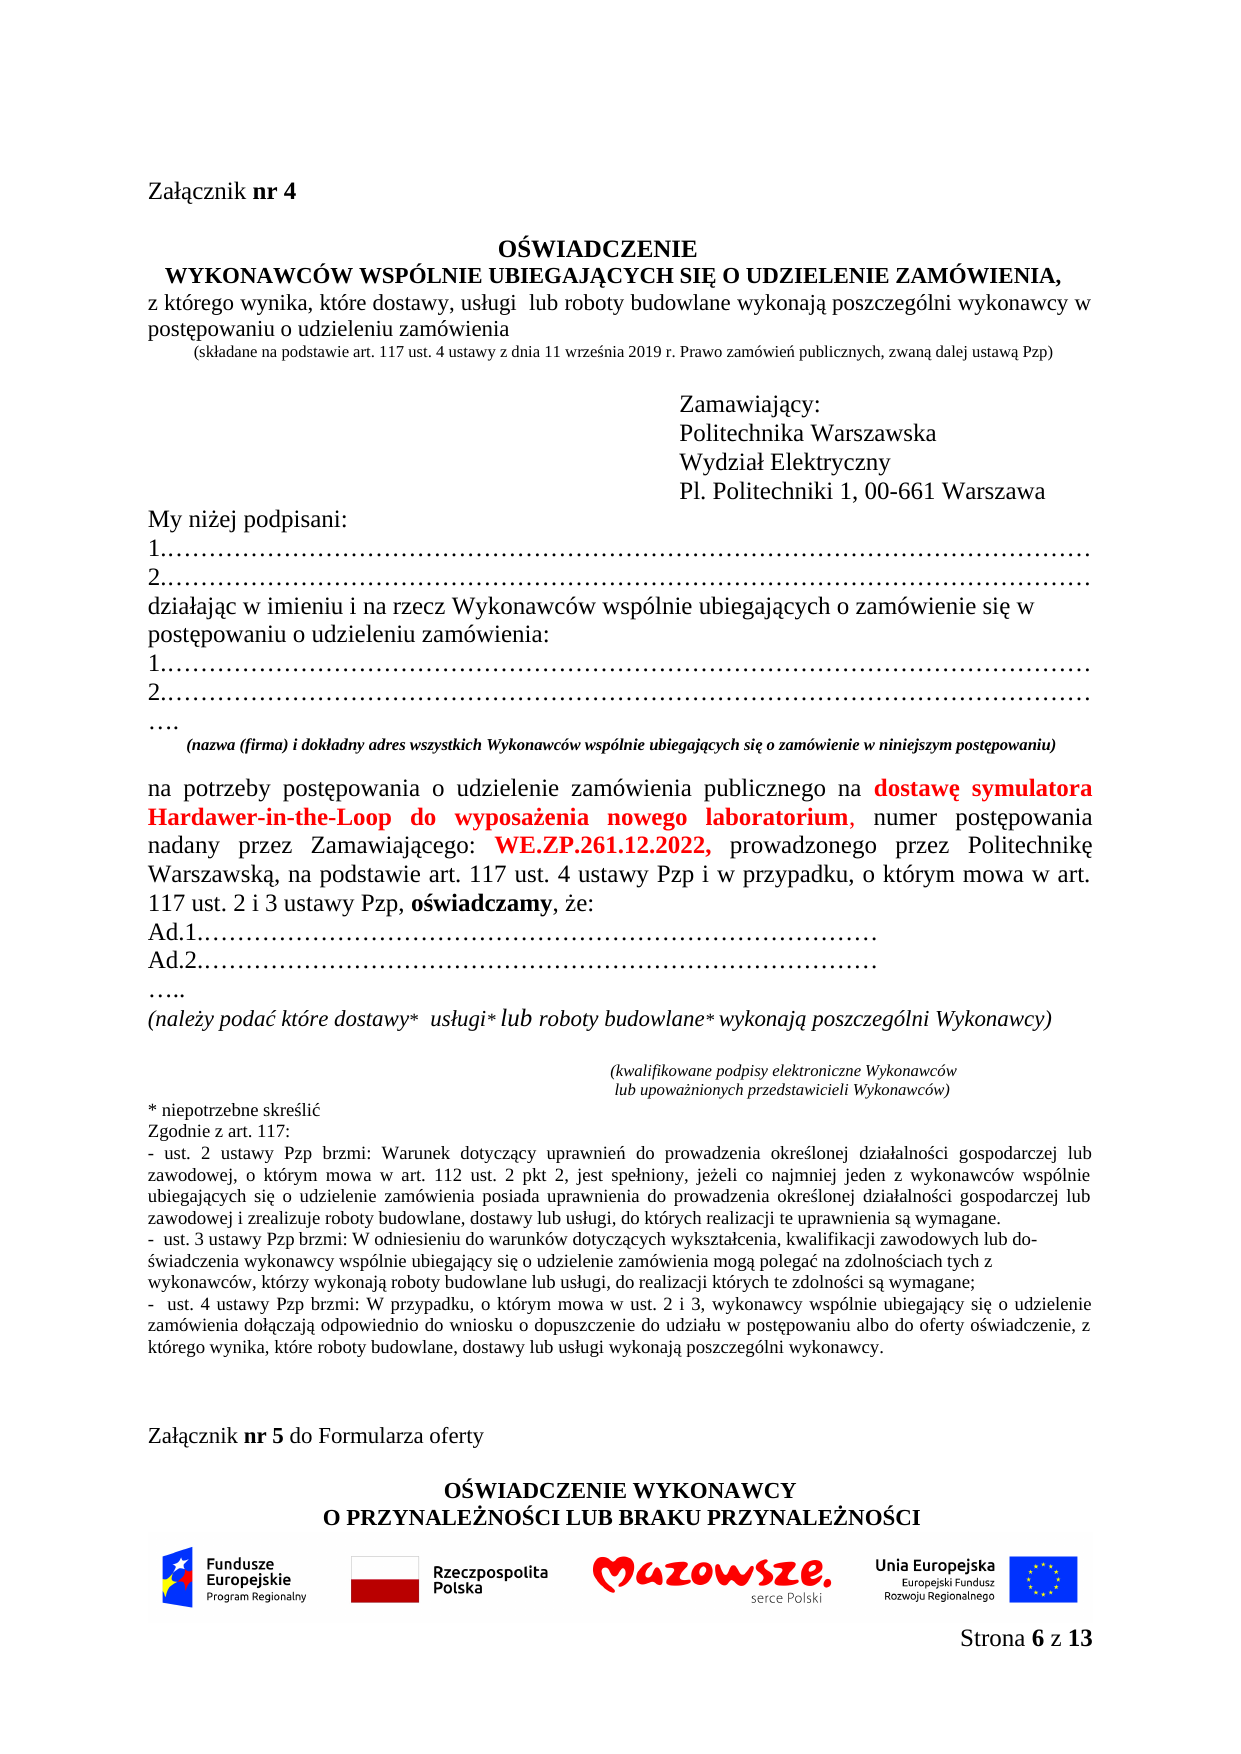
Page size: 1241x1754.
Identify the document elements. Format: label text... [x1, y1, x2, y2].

text (składane na podstawie art. 117 ust. 4 ustawy z dnia 11 września 2019 r. Prawo zamówień publicznych, zwaną dalej ustawą Pzp) [148, 342, 1093, 361]
text ….. [148, 974, 1093, 1003]
text (należy podać które dostawy* usługi* lub roboty budowlane* wykonają poszczególni Wykonawcy) [148, 1003, 1093, 1032]
text Ad.2.……………………………………………………………………… [148, 945, 1093, 974]
text Oświadczenie [148, 234, 1093, 263]
text - ust. 4 ustawy Pzp brzmi: W przypadku, o którym mowa w ust. 2 i 3, wykonawcy wspólnie ubiegający się o udzielenie zamówienia dołączają odpowiednio do wniosku o dopuszczenie do udziału w postępowaniu albo do oferty oświadczenie, z którego wynika, które roboty budowlane, dostawy lub usługi wykonają poszczególni wykonawcy. [148, 1293, 1093, 1357]
text lub upoważnionych przedstawicieli Wykonawców) [148, 1079, 1093, 1099]
text działając w imieniu i na rzecz Wykonawców wspólnie ubiegających o zamówienie się w postępowaniu o udzieleniu zamówienia: [148, 591, 1093, 648]
text wykonawców wspólnie ubiegających się O udzielenie zamówienia, [148, 263, 1093, 289]
text Oświadczenie WYKONAWCY [148, 1477, 1093, 1504]
text 2.………………………………………………………………………………………………… [148, 562, 1093, 591]
text Wydział Elektryczny [148, 447, 1093, 476]
text 1.………………………………………………………………………………………………… [148, 648, 1093, 677]
text 1.………………………………………………………………………………………………… [148, 533, 1093, 562]
text (nazwa (firma) i dokładny adres wszystkich Wykonawców wspólnie ubiegających się o zamówienie w niniejszym postępowaniu) [148, 734, 1093, 754]
text Zgodnie z art. 117: [148, 1120, 1093, 1142]
text Załącznik nr 5 do Formularza oferty [148, 1422, 1093, 1448]
text * niepotrzebne skreślić [148, 1099, 1093, 1120]
picture [147, 1532, 1093, 1623]
text na potrzeby postępowania o udzielenie zamówienia publicznego na dostawę symulatora Hardawer-in-the-Loop do wyposażenia nowego laboratorium, numer postępowania nadany przez Zamawiającego: WE.ZP.261.12.2022, prowadzonego przez Politechnikę Warszawską, na podstawie art. 117 ust. 4 ustawy Pzp i w przypadku, o którym mowa w art. 117 ust. 2 i 3 ustawy Pzp, oświadczamy, że: [148, 773, 1093, 917]
text 2.………………………………………………………………………………………………… [148, 677, 1093, 706]
text - ust. 2 ustawy Pzp brzmi: Warunek dotyczący uprawnień do prowadzenia określonej działalności gospodarczej lub zawodowej, o którym mowa w art. 112 ust. 2 pkt 2, jest spełniony, jeżeli co najmniej jeden z wykonawców wspólnie ubiegających się o udzielenie zamówienia posiada uprawnienia do prowadzenia określonej działalności gospodarczej lub zawodowej i zrealizuje roboty budowlane, dostawy lub usługi, do których realizacji te uprawnienia są wymagane. [148, 1142, 1093, 1228]
text z którego wynika, które dostawy, usługi lub roboty budowlane wykonają poszczególni wykonawcy w postępowaniu o udzieleniu zamówienia [148, 289, 1093, 342]
text My niżej podpisani: [148, 504, 1093, 533]
text Zamawiający: [148, 389, 1093, 418]
text Załącznik nr 4 [148, 176, 1093, 205]
text Ad.1.……………………………………………………………………… [148, 917, 1093, 945]
text - ust. 3 ustawy Pzp brzmi: W odniesieniu do warunków dotyczących wykształcenia, kwalifikacji zawodowych lub do- świadczenia wykonawcy wspólnie ubiegający się o udzielenie zamówienia mogą polegać na zdolnościach tych z wykonawców, którzy wykonają roboty budowlane lub usługi, do realizacji których te zdolności są wymagane; [148, 1228, 1093, 1293]
text o PRZYNALEŻNOŚci LUB braku przynależności [148, 1504, 1093, 1530]
text Pl. Politechniki 1, 00-661 Warszawa [148, 476, 1093, 504]
text Politechnika Warszawska [148, 418, 1093, 447]
text …. [148, 706, 1093, 734]
text (kwalifikowane podpisy elektroniczne Wykonawców [148, 1060, 1093, 1079]
